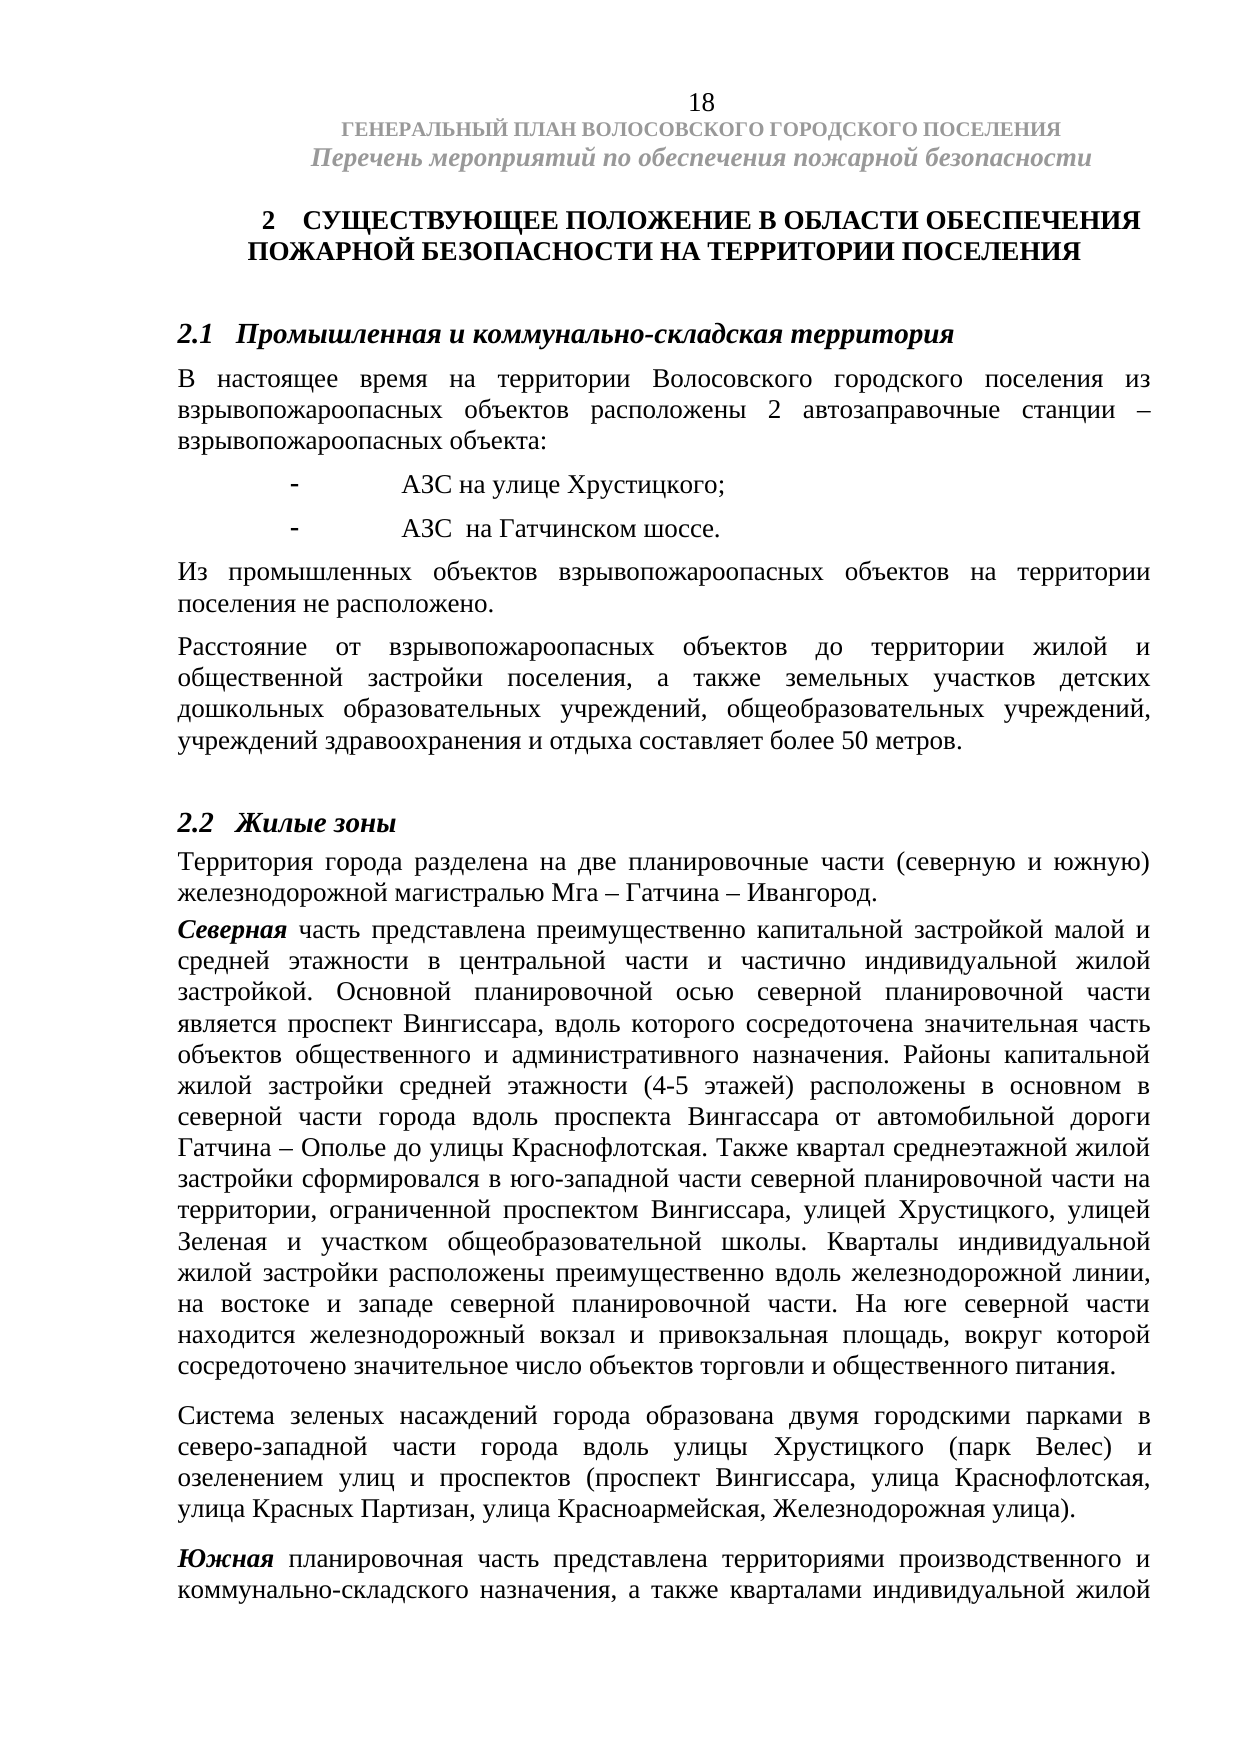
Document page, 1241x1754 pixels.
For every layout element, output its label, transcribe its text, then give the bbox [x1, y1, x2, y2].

subtitle Промышленная и коммунально-складская территория [177, 316, 1152, 349]
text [177, 1542, 1152, 1605]
list АЗС на Гатчинском шоссе. [290, 512, 1152, 543]
text В настоящее время на территории Волосовского городского поселения из взрывопожароопасных объектов расположены 2 автозаправочные станции – взрывопожароопасных объекта: [177, 362, 1152, 456]
text Расстояние от взрывопожароопасных объектов до территории жилой и общественной застройки поселения, а также земельных участков детских дошкольных образовательных учреждений, общеобразовательных учреждений, учреждений здравоохранения и отдыха составляет более . [177, 630, 1152, 755]
text Северная часть представлена преимущественно капитальной застройкой малой и средней этажности в центральной части и частично индивидуальной жилой застройкой. Основной планировочной осью северной планировочной части является проспект Вингиссара, вдоль которого сосредоточена значительная часть объектов общественного и административного назначения. Районы капитальной жилой застройки средней этажности (4-5 этажей) расположены в основном в северной части города вдоль проспекта Вингассара от автомобильной дороги Гатчина – Ополье до улицы Краснофлотская. Также квартал среднеэтажной жилой застройки сформировался в юго-западной части северной планировочной части на территории, ограниченной проспектом Вингиссара, улицей Хрустицкого, улицей Зеленая и участком общеобразовательной школы. Кварталы индивидуальной жилой застройки расположены преимущественно вдоль железнодорожной линии, на востоке и западе северной планировочной части. На юге северной части находится железнодорожный вокзал и привокзальная площадь, вокруг которой сосредоточено значительное число объектов торговли и общественного питания. [177, 913, 1152, 1380]
list АЗС на улице Хрустицкого; [290, 468, 1152, 499]
subtitle Жилые зоны [177, 805, 1152, 838]
text Из промышленных объектов взрывопожароопасных объектов на территории поселения не расположено. [177, 556, 1152, 618]
text Система зеленых насаждений города образована двумя городскими парками в северо-западной части города вдоль улицы Хрустицкого (парк Велес) и озеленением улиц и проспектов (проспект Вингиссара, улица Краснофлотская, улица Красных Партизан, улица Красноармейская, Железнодорожная улица). [177, 1399, 1152, 1524]
text Территория города разделена на две планировочные части (северную и южную) железнодорожной магистралью Мга – Гатчина – Ивангород. [177, 845, 1152, 907]
subtitle СУЩЕСТВУЮЩЕЕ ПОЛОЖЕНИЕ В ОБЛАСТИ ОБЕСПЕЧЕНИЯ ПОЖАРНОЙ БЕЗОПАСНОСТИ НА ТЕРРИТОРИИ ПОСЕЛЕНИЯ [177, 204, 1152, 266]
